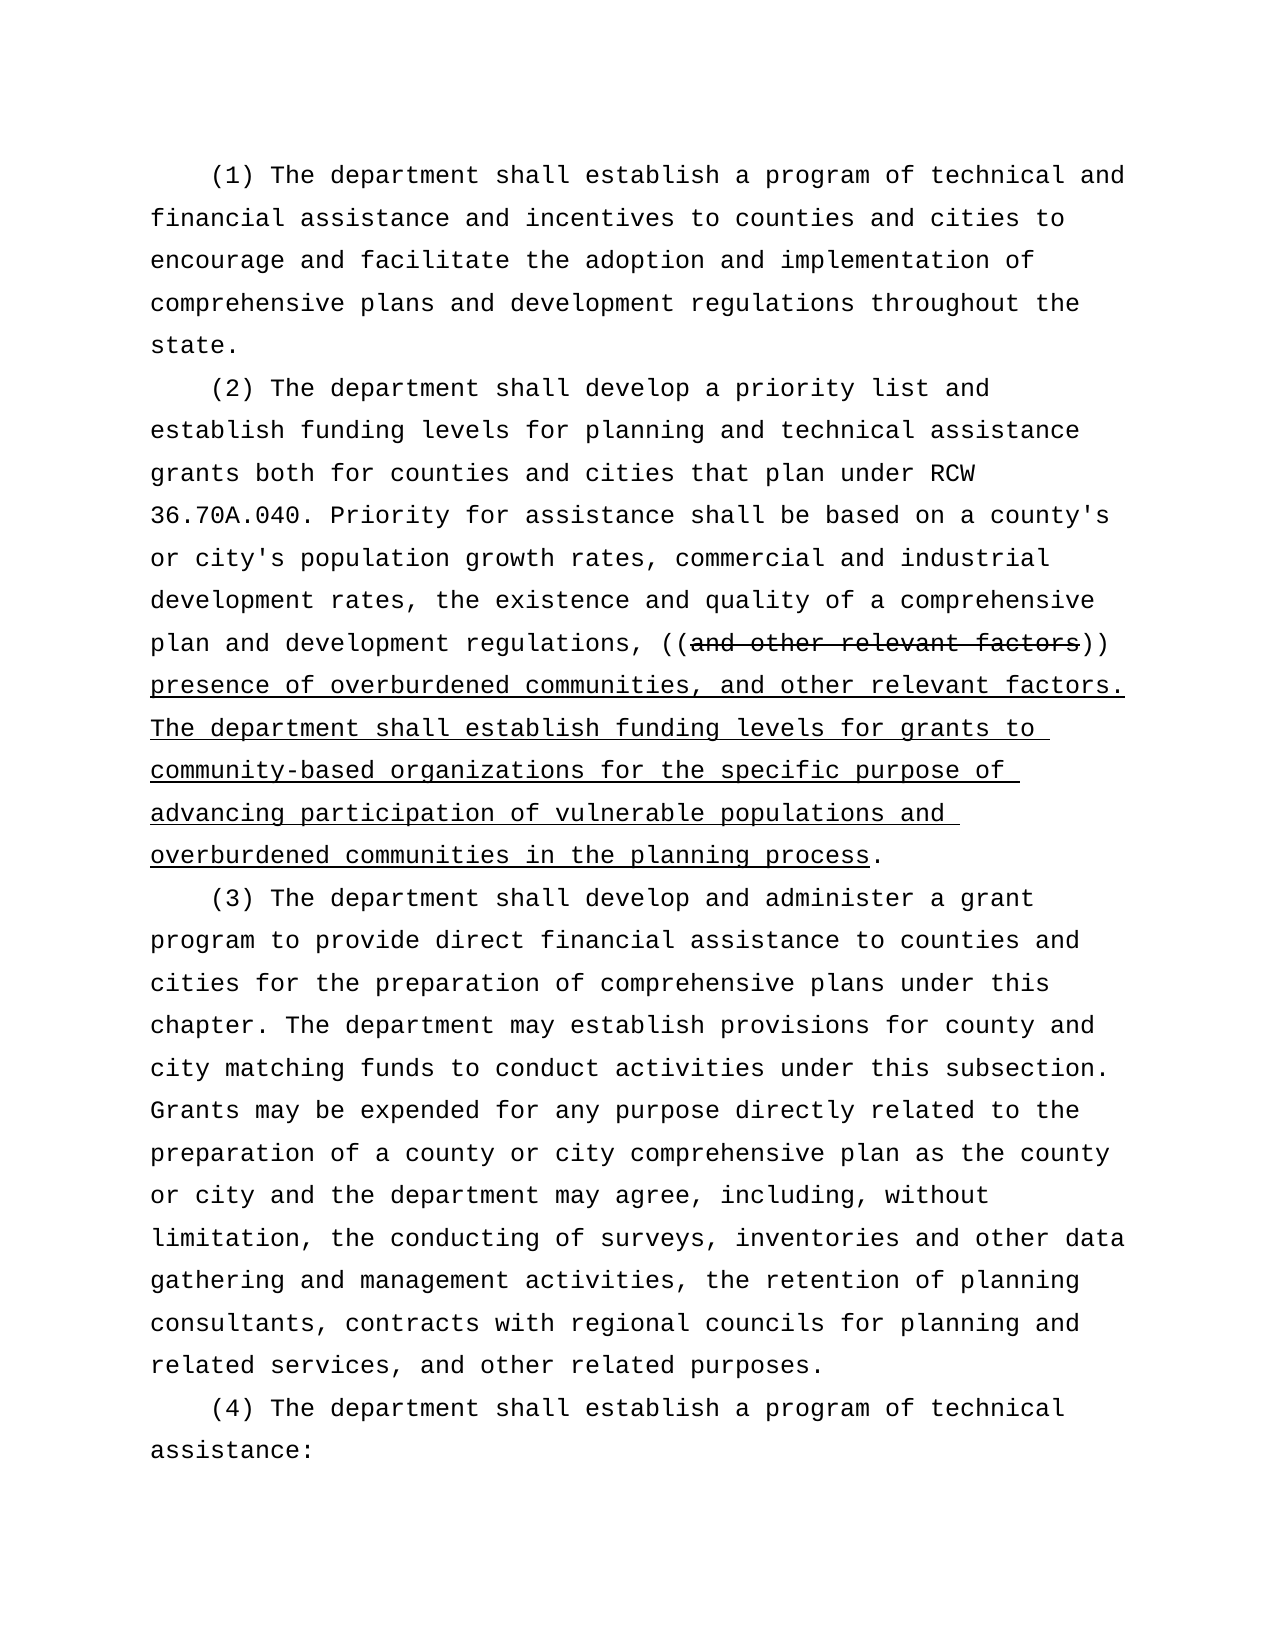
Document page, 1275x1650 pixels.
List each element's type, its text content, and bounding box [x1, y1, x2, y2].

text (3) The department shall develop and administer a grant program to provide direct financial assistance to counties and cities for the preparation of comprehensive plans under this chapter. The department may establish provisions for county and city matching funds to conduct activities under this subsection. Grants may be expended for any purpose directly related to the preparation of a county or city comprehensive plan as the county or city and the department may agree, including, without limitation, the conducting of surveys, inventories and other data gathering and management activities, the retention of planning consultants, contracts with regional councils for planning and related services, and other related purposes. [150, 872, 1125, 1382]
text (2) The department shall develop a priority list and establish funding levels for planning and technical assistance grants both for counties and cities that plan under RCW 36.70A.040. Priority for assistance shall be based on a county's or city's population growth rates, commercial and industrial development rates, the existence and quality of a comprehensive plan and development regulations, ((and other relevant factors)) presence of overburdened communities, and other relevant factors. The department shall establish funding levels for grants to community-based organizations for the specific purpose of advancing participation of vulnerable populations and overburdened communities in the planning process. [150, 362, 1125, 696]
text (1) The department shall establish a program of technical and financial assistance and incentives to counties and cities to encourage and facilitate the adoption and implementation of comprehensive plans and development regulations throughout the state. [150, 150, 1125, 362]
text (4) The department shall establish a program of technical assistance: [150, 1382, 1125, 1467]
text (2) The department shall develop a priority list and establish funding levels for planning and technical assistance grants both for counties and cities that plan under RCW 36.70A.040. Priority for assistance shall be based on a county's or city's population growth rates, commercial and industrial development rates, the existence and quality of a comprehensive plan and development regulations, ((and other relevant factors)) presence of overburdened communities, and other relevant factors. The department shall establish funding levels for grants to community-based organizations for the specific purpose of advancing participation of vulnerable populations and overburdened communities in the planning process. [150, 698, 1125, 872]
